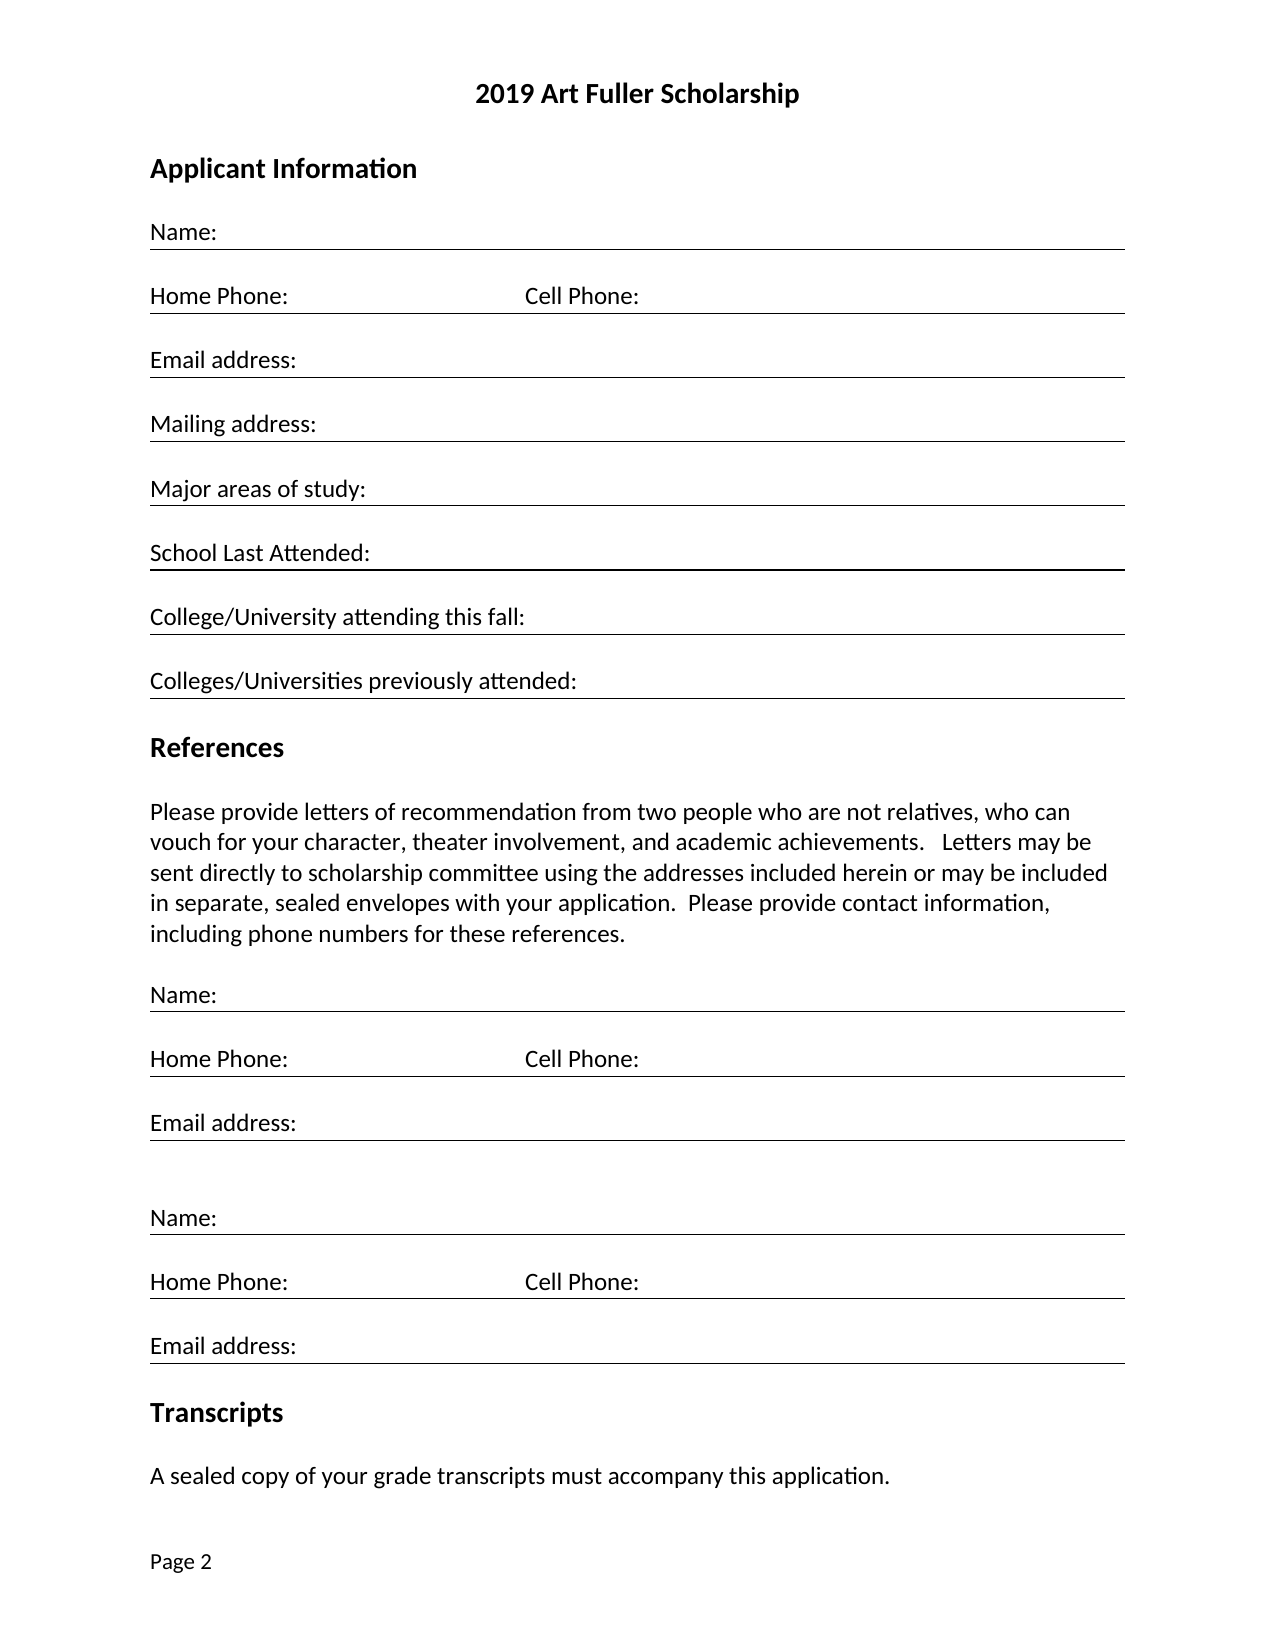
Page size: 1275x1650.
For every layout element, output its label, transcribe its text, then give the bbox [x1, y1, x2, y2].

text Email address: [150, 1330, 1125, 1363]
text Home Phone: Cell Phone: [150, 280, 1125, 313]
text Please provide letters of recommendation from two people who are not relatives, who can vouch for your character, theater involvement, and academic achievements. Letters may be sent directly to scholarship committee using the addresses included herein or may be included in separate, sealed envelopes with your application. Please provide contact information, including phone numbers for these references. [150, 796, 1125, 948]
text A sealed copy of your grade transcripts must accompany this application. [150, 1460, 1125, 1491]
text Colleges/Universities previously attended: [150, 665, 1125, 698]
text Transcripts [150, 1394, 1125, 1430]
text Mailing address: [150, 409, 1125, 441]
text Applicant Information [150, 150, 1125, 186]
text Home Phone: Cell Phone: [150, 1266, 1125, 1298]
text References [150, 729, 1125, 765]
text Home Phone: Cell Phone: [150, 1043, 1125, 1076]
text College/University attending this fall: [150, 601, 1125, 634]
text Name: [150, 1202, 1125, 1234]
text Major areas of study: [150, 473, 1125, 505]
text Email address: [150, 1107, 1125, 1140]
text Name: [150, 216, 1125, 249]
text Email address: [150, 344, 1125, 377]
text Name: [150, 979, 1125, 1011]
text School Last Attended: [150, 537, 1125, 569]
